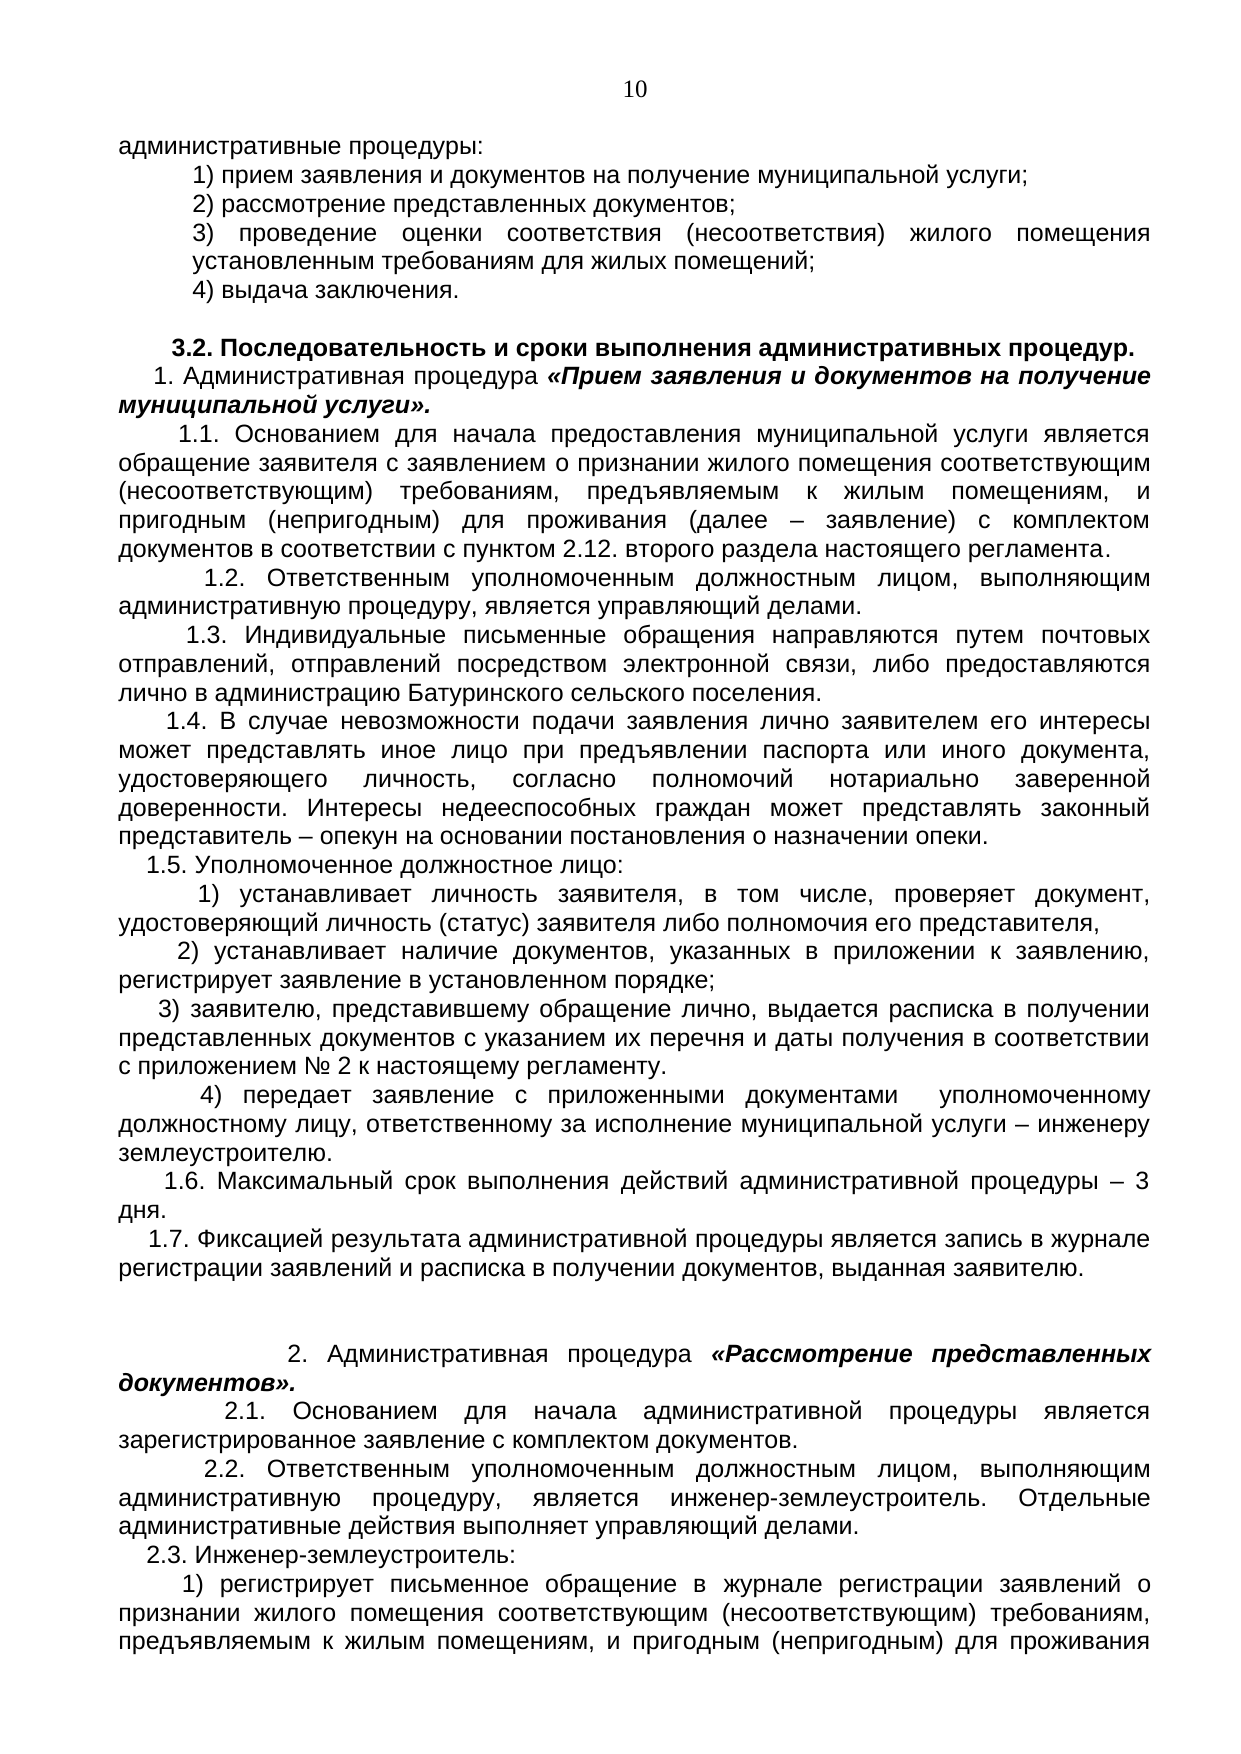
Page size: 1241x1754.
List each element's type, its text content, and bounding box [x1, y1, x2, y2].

text 1) прием заявления и документов на получение муниципальной услуги; [192, 160, 1152, 189]
text 2) рассмотрение представленных документов; [192, 189, 1152, 218]
text 4) передает заявление с приложенными документами уполномоченному должностному лицу, ответственному за исполнение муниципальной услуги – инженеру землеустроителю. [118, 1080, 1152, 1166]
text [118, 131, 1152, 160]
text 2.3. Инженер-землеустроитель: [118, 1540, 1152, 1569]
text 1.1. Основанием для начала предоставления муниципальной услуги является обращение заявителя с заявлением о признании жилого помещения соответствующим (несоответствующим) требованиям, предъявляемым к жилым помещениям, и пригодным (непригодным) для проживания (далее – заявление) с комплектом документов в соответствии с пунктом 2.12. второго раздела настоящего регламента. [118, 419, 1152, 563]
text 2.1. Основанием для начала административной процедуры является зарегистрированное заявление с комплектом документов. [118, 1396, 1152, 1454]
text 1. Административная процедура «Прием заявления и документов на получение муниципальной услуги». [118, 361, 1152, 419]
text 3) проведение оценки соответствия (несоответствия) жилого помещения установленным требованиям для жилых помещений; [192, 218, 1152, 275]
text 1.4. В случае невозможности подачи заявления лично заявителем его интересы может представлять иное лицо при предъявлении паспорта или иного документа, удостоверяющего личность, согласно полномочий нотариально заверенной доверенности. Интересы недееспособных граждан может представлять законный представитель – опекун на основании постановления о назначении опеки. [118, 706, 1152, 850]
list 3.2. Последовательность и сроки выполнения административных процедур. [118, 333, 1152, 361]
text 1.7. Фиксацией результата административной процедуры является запись в журнале регистрации заявлений и расписка в получении документов, выданная заявителю. [118, 1224, 1152, 1281]
text 3) заявителю, представившему обращение лично, выдается расписка в получении представленных документов с указанием их перечня и даты получения в соответствии с приложением № 2 к настоящему регламенту. [118, 994, 1152, 1080]
text 1.3. Индивидуальные письменные обращения направляются путем почтовых отправлений, отправлений посредством электронной связи, либо предоставляются лично в администрацию Батуринского сельского поселения. [118, 620, 1152, 706]
text 1.6. Максимальный срок выполнения действий административной процедуры – 3 дня. [118, 1166, 1152, 1224]
text 2.2. Ответственным уполномоченным должностным лицом, выполняющим административную процедуру, является инженер-землеустроитель. Отдельные административные действия выполняет управляющий делами. [118, 1454, 1152, 1540]
text 1.5. Уполномоченное должностное лицо: [118, 850, 1152, 879]
text 4) выдача заключения. [192, 275, 1152, 304]
text 1.2. Ответственным уполномоченным должностным лицом, выполняющим административную процедуру, является управляющий делами. [118, 563, 1152, 620]
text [118, 1569, 1152, 1655]
text 1) устанавливает личность заявителя, в том числе, проверяет документ, удостоверяющий личность (статус) заявителя либо полномочия его представителя, [118, 879, 1152, 936]
text 2. Административная процедура «Рассмотрение представленных документов». [118, 1339, 1152, 1396]
text 2) устанавливает наличие документов, указанных в приложении к заявлению, регистрирует заявление в установленном порядке; [118, 936, 1152, 994]
